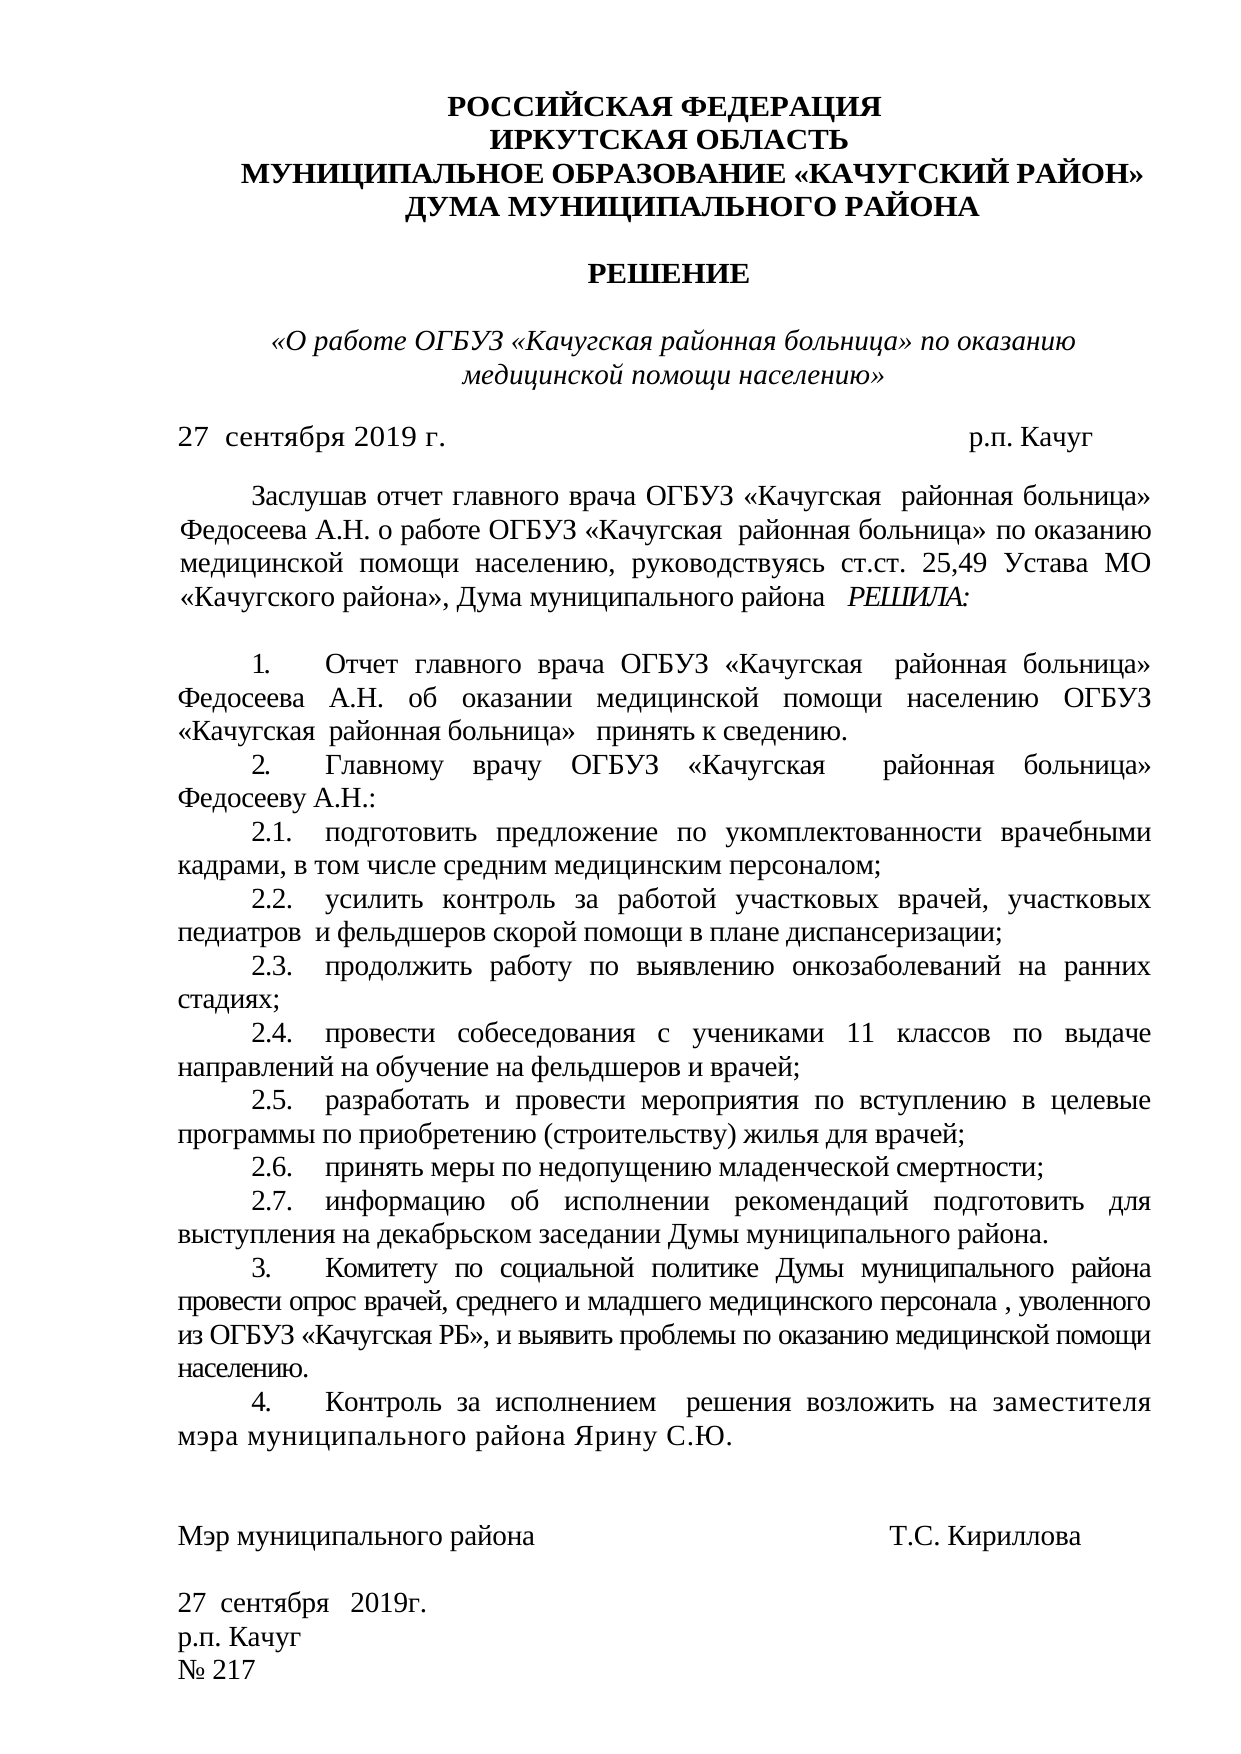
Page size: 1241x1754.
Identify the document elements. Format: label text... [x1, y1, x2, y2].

list принять меры по недопущению младенческой смертности; [177, 1149, 1152, 1183]
list Контроль за исполнением решения возложить на заместителя мэра муниципального района Ярину С.Ю. [177, 1384, 1152, 1451]
text 2.1. подготовить предложение по укомплектованности врачебными кадрами, в том числе средним медицинским персоналом; [177, 814, 1152, 881]
text Заслушав отчет главного врача ОГБУЗ «Качугская районная больница» Федосеева А.Н. о работе ОГБУЗ «Качугская районная больница» по оказанию медицинской помощи населению, руководствуясь ст.ст. 25,49 Устава МО «Качугского района», Дума муниципального района РЕШИЛА: [179, 478, 1152, 613]
text 27 сентября 2019г. [177, 1585, 1152, 1619]
text ДУМА МУНИЦИПАЛЬНОГО РАЙОНА [233, 189, 1152, 223]
text р.п. Качуг [177, 1619, 1152, 1652]
text 2. Главному врачу ОГБУЗ «Качугская районная больница» Федосееву А.Н.: [177, 747, 1152, 814]
text РЕШЕНИЕ [186, 256, 1152, 290]
list продолжить работу по выявлению онкозаболеваний на ранних стадиях; [177, 948, 1152, 1015]
list информацию об исполнении рекомендаций подготовить для выступления на декабрьском заседании Думы муниципального района. [177, 1183, 1152, 1250]
text 27 сентября 2019 г. р.п. Качуг [177, 419, 1152, 453]
text 1. Отчет главного врача ОГБУЗ «Качугская районная больница» Федосеева А.Н. об оказании медицинской помощи населению ОГБУЗ «Качугская районная больница» принять к сведению. [177, 646, 1152, 747]
text МУНИЦИПАЛЬНОЕ ОБРАЗОВАНИЕ «КАЧУГСКИЙ РАЙОН» [233, 156, 1152, 189]
text РОССИЙСКАЯ ФЕДЕРАЦИЯ [177, 89, 1152, 122]
list усилить контроль за работой участковых врачей, участковых педиатров и фельдшеров скорой помощи в плане диспансеризации; [177, 881, 1152, 948]
text Мэр муниципального района Т.С. Кириллова [177, 1518, 1152, 1552]
list Комитету по социальной политике Думы муниципального района провести опрос врачей, среднего и младшего медицинского персонала , уволенного из ОГБУЗ «Качугская РБ», и выявить проблемы по оказанию медицинской помощи населению. [177, 1250, 1152, 1384]
text «О работе ОГБУЗ «Качугская районная больница» по оказанию медицинской помощи населению» [196, 323, 1152, 391]
text № 217 [177, 1652, 1152, 1686]
text ИРКУТСКАЯ ОБЛАСТЬ [187, 122, 1152, 156]
list провести собеседования с учениками 11 классов по выдаче направлений на обучение на фельдшеров и врачей; [177, 1015, 1152, 1082]
list разработать и провести мероприятия по вступлению в целевые программы по приобретению (строительству) жилья для врачей; [177, 1082, 1152, 1149]
